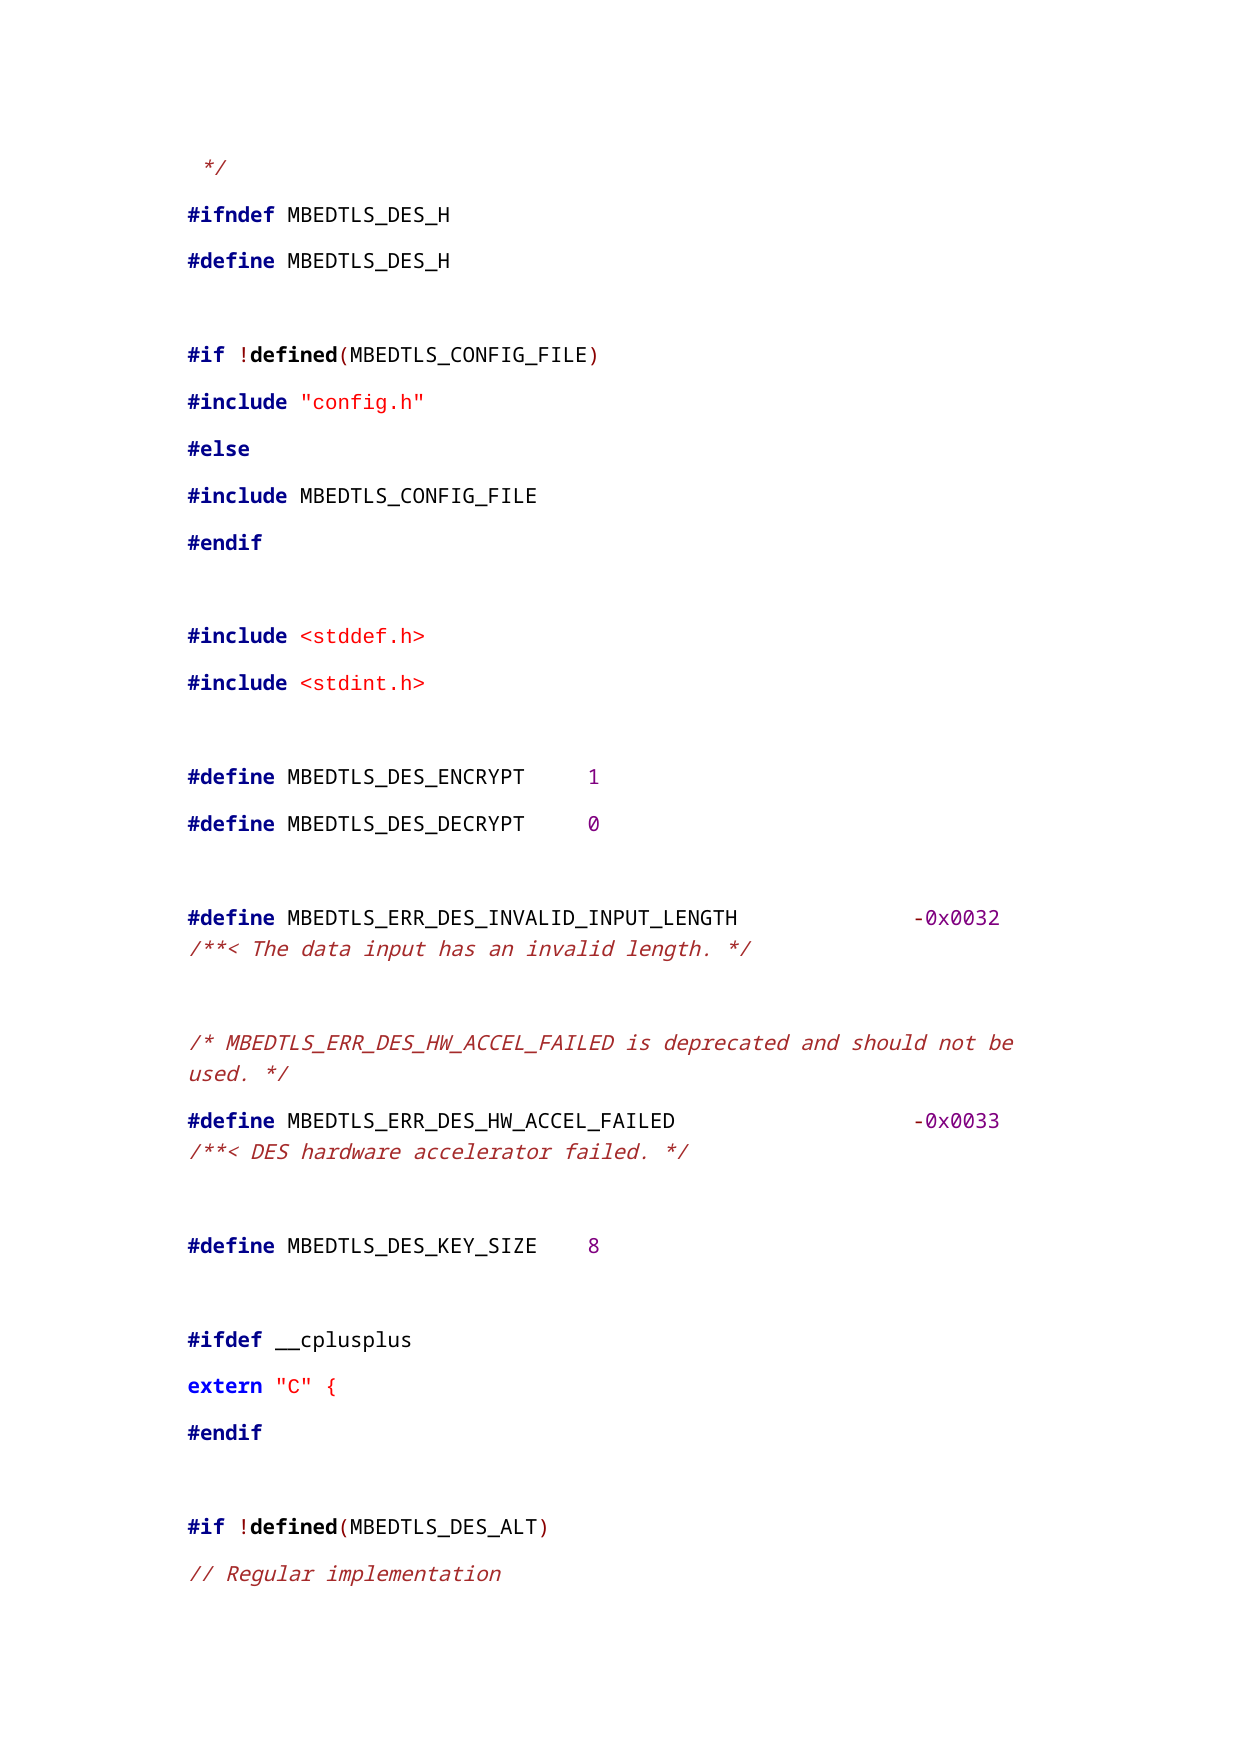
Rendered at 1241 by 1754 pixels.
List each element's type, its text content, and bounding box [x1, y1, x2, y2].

text #include <stdint.h> [187, 666, 1053, 697]
text #endif [187, 1416, 1053, 1447]
text #define MBEDTLS_DES_KEY_SIZE 8 [187, 1228, 1053, 1259]
text #define MBEDTLS_DES_DECRYPT 0 [187, 806, 1053, 837]
text // Regular implementation [187, 1556, 1053, 1587]
text extern "C" { [187, 1369, 1053, 1400]
text #include "config.h" [187, 384, 1053, 416]
text #ifdef __cplusplus [187, 1322, 1053, 1353]
text /* MBEDTLS_ERR_DES_HW_ACCEL_FAILED is deprecated and should not be used. */ [187, 1025, 1053, 1087]
text #if !defined(MBEDTLS_CONFIG_FILE) [187, 337, 1053, 369]
text #if !defined(MBEDTLS_DES_ALT) [187, 1509, 1053, 1541]
text #endif [187, 525, 1053, 556]
text #include MBEDTLS_CONFIG_FILE [187, 478, 1053, 509]
text #ifndef MBEDTLS_DES_H [187, 197, 1053, 228]
text #define MBEDTLS_DES_H [187, 244, 1053, 275]
text #define MBEDTLS_ERR_DES_HW_ACCEL_FAILED -0x0033 /**< DES hardware accelerator failed. */ [187, 1103, 1053, 1166]
text #else [187, 431, 1053, 462]
text #include <stddef.h> [187, 619, 1053, 650]
text #define MBEDTLS_ERR_DES_INVALID_INPUT_LENGTH -0x0032 /**< The data input has an invalid length. */ [187, 900, 1053, 962]
text */ [187, 150, 1053, 181]
text #define MBEDTLS_DES_ENCRYPT 1 [187, 759, 1053, 791]
